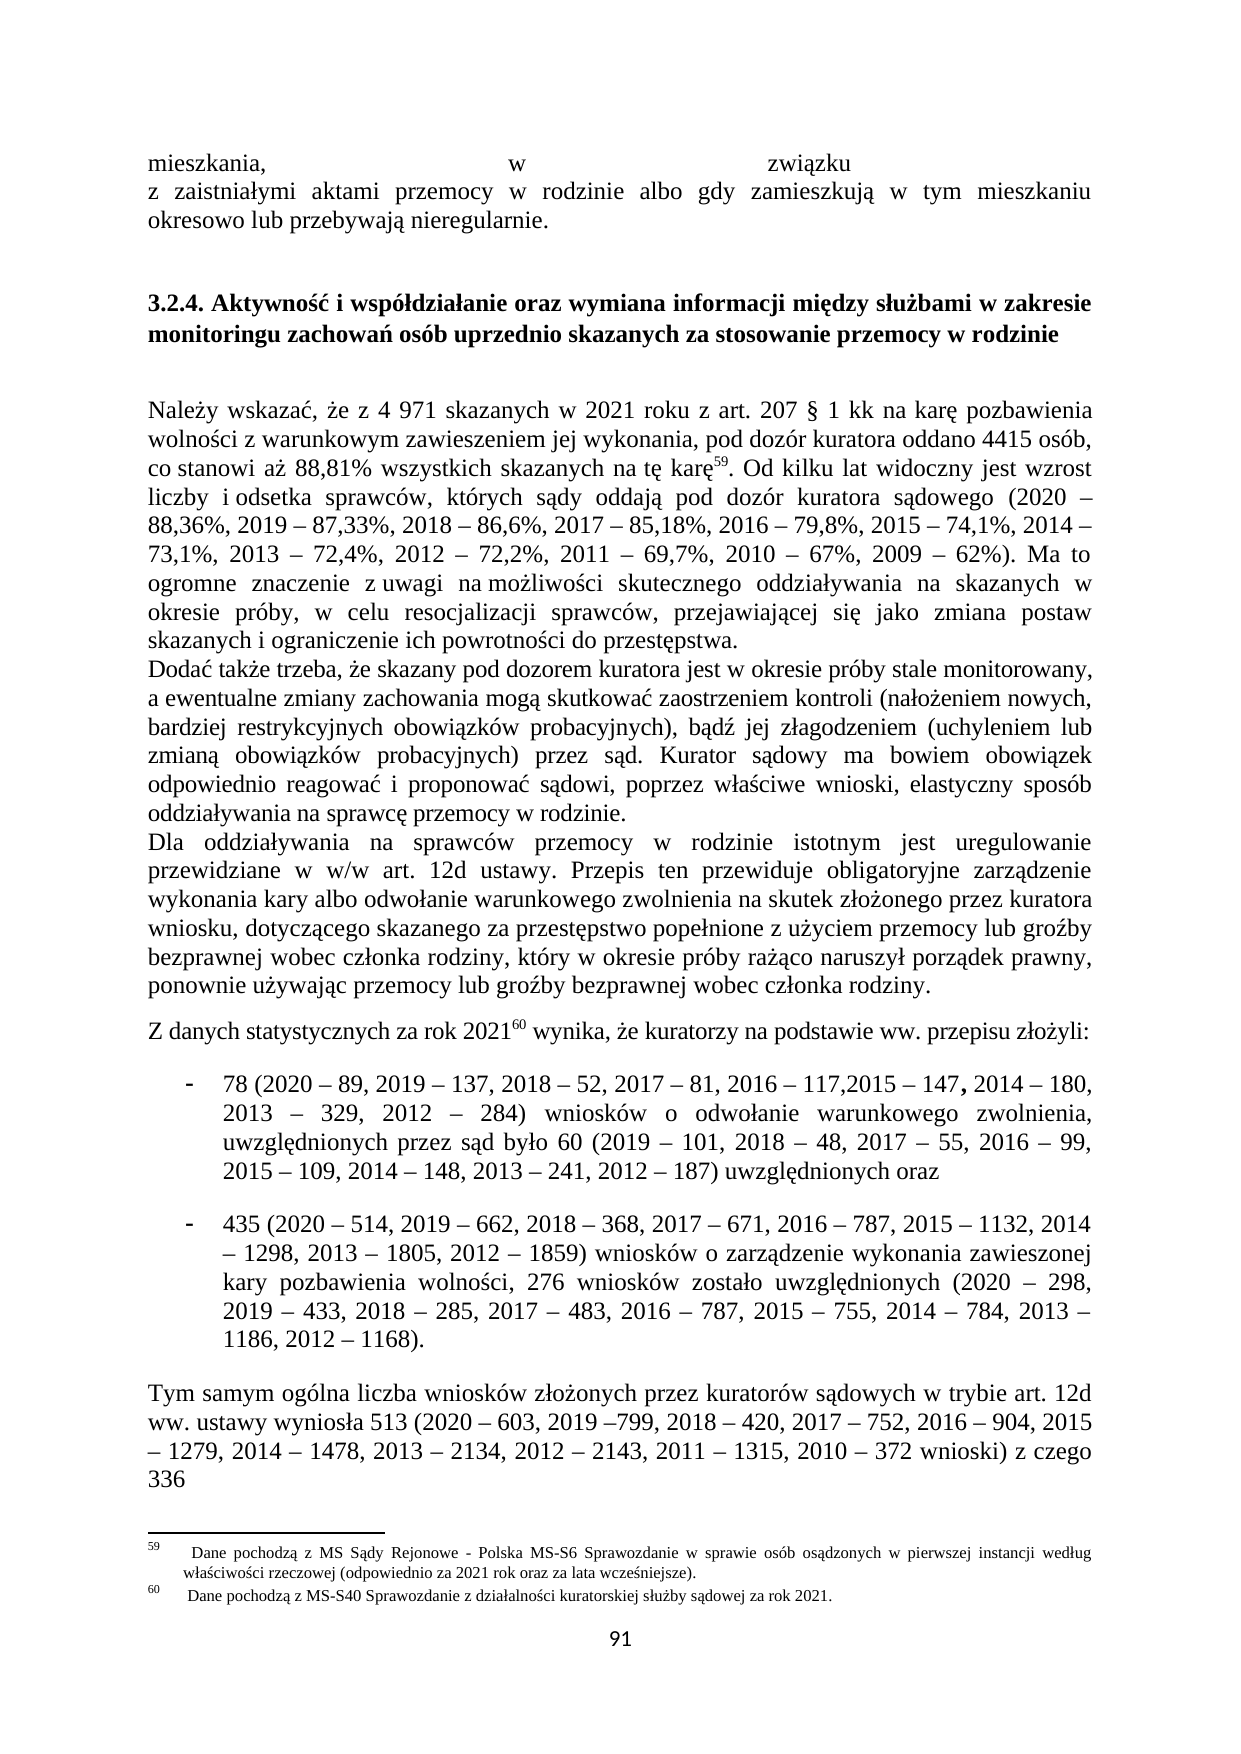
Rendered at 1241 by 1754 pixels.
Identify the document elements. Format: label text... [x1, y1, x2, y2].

text Należy wskazać, że z 4 971 skazanych w 2021 roku z art. 207 § 1 kk na karę pozbawienia wolności z warunkowym zawieszeniem jej wykonania, pod dozór kuratora oddano 4415 osób, co stanowi aż 88,81% wszystkich skazanych na tę karę. Od kilku lat widoczny jest wzrost liczby i odsetka sprawców, których sądy oddają pod dozór kuratora sądowego (2020 – 88,36%, 2019 – 87,33%, 2018 – 86,6%, 2017 – 85,18%, 2016 – 79,8%, 2015 – 74,1%, 2014 – 73,1%, 2013 – 72,4%, 2012 – 72,2%, 2011 – 69,7%, 2010 – 67%, 2009 – 62%). Ma to ogromne znaczenie z uwagi na możliwości skutecznego oddziaływania na skazanych w okresie próby, w celu resocjalizacji sprawców, przejawiającej się jako zmiana postaw skazanych i ograniczenie ich powrotności do przestępstwa. [148, 395, 1093, 654]
list 435 (2020 – 514, 2019 – 662, 2018 – 368, 2017 – 671, 2016 – 787, 2015 – 1132, 2014 – 1298, 2013 – 1805, 2012 – 1859) wniosków o zarządzenie wykonania zawieszonej kary pozbawienia wolności, 276 wniosków zostało uwzględnionych (2020 – 298, 2019 – 433, 2018 – 285, 2017 – 483, 2016 – 787, 2015 – 755, 2014 – 784, 2013 – 1186, 2012 – 1168). [185, 1209, 1093, 1353]
text Z danych statystycznych za rok 2021 wynika, że kuratorzy na podstawie ww. przepisu złożyli: [148, 1016, 1093, 1044]
text Tym samym ogólna liczba wniosków złożonych przez kuratorów sądowych w trybie art. 12d ww. ustawy wyniosła 513 (2020 – 603, 2019 –799, 2018 – 420, 2017 – 752, 2016 – 904, 2015 – 1279, 2014 – 1478, 2013 – 2134, 2012 – 2143, 2011 – 1315, 2010 – 372 wnioski) z czego 336 [148, 1378, 1093, 1493]
text Dla oddziaływania na sprawców przemocy w rodzinie istotnym jest uregulowanie przewidziane w w/w art. 12d ustawy. Przepis ten przewiduje obligatoryjne zarządzenie wykonania kary albo odwołanie warunkowego zwolnienia na skutek złożonego przez kuratora wniosku, dotyczącego skazanego za przestępstwo popełnione z użyciem przemocy lub groźby bezprawnej wobec członka rodziny, który w okresie próby rażąco naruszył porządek prawny, ponownie używając przemocy lub groźby bezprawnej wobec członka rodziny. [148, 827, 1093, 999]
list 78 (2020 – 89, 2019 – 137, 2018 – 52, 2017 – 81, 2016 – 117,2015 – 147, 2014 – 180, 2013 – 329, 2012 – 284) wniosków o odwołanie warunkowego zwolnienia, uwzględnionych przez sąd było 60 (2019 – 101, 2018 – 48, 2017 – 55, 2016 – 99, 2015 – 109, 2014 – 148, 2013 – 241, 2012 – 187) uwzględnionych oraz [185, 1069, 1093, 1184]
text Dodać także trzeba, że skazany pod dozorem kuratora jest w okresie próby stale monitorowany, a ewentualne zmiany zachowania mogą skutkować zaostrzeniem kontroli (nałożeniem nowych, bardziej restrykcyjnych obowiązków probacyjnych), bądź jej złagodzeniem (uchyleniem lub zmianą obowiązków probacyjnych) przez sąd. Kurator sądowy ma bowiem obowiązek odpowiednio reagować i proponować sądowi, poprzez właściwe wnioski, elastyczny sposób oddziaływania na sprawcę przemocy w rodzinie. [148, 654, 1093, 827]
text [148, 148, 1093, 234]
text 3.2.4. Aktywność i współdziałanie oraz wymiana informacji między służbami w zakresie monitoringu zachowań osób uprzednio skazanych za stosowanie przemocy w rodzinie [148, 288, 1093, 348]
